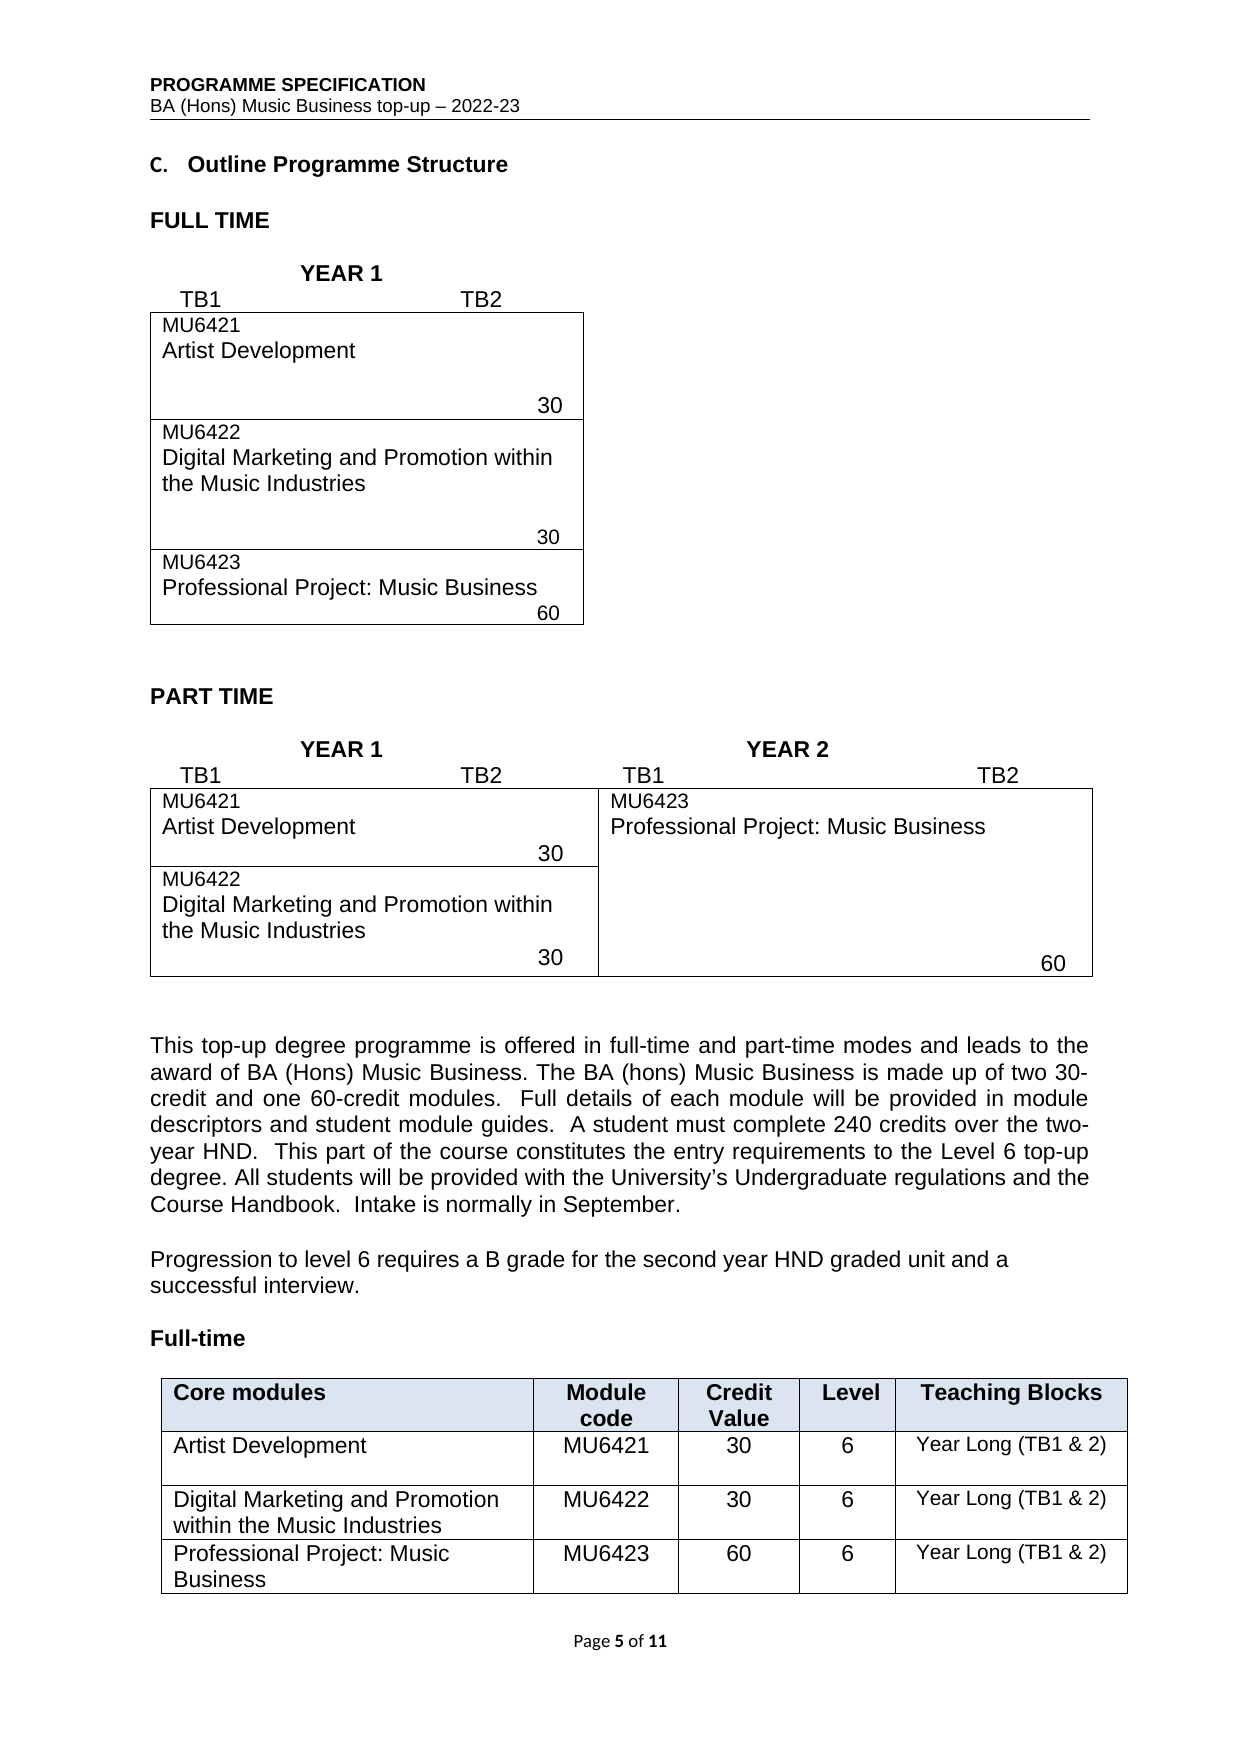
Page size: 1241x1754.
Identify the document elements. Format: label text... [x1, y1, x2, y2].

table_cell Year Long (TB1 & 2) [896, 1540, 1127, 1592]
text Progression to level 6 requires a B grade for the second year HND graded unit and a successful interview. [150, 1246, 1090, 1298]
table_cell Year Long (TB1 & 2) [896, 1432, 1127, 1485]
table_cell MU6422 Digital Marketing and Promotion within the Music Industries 30 [151, 867, 598, 976]
table_cell 60 [679, 1540, 799, 1592]
table_cell MU6423 [534, 1540, 678, 1592]
table_header MU6423 Professional Project: Music Business 60 [599, 789, 1092, 976]
table_header Level [800, 1379, 895, 1431]
table_cell MU6422 [534, 1486, 678, 1539]
table_cell Digital Marketing and Promotion within the Music Industries [162, 1486, 533, 1539]
text TB1 TB2 [150, 286, 1090, 312]
text This top-up degree programme is offered in full-time and part-time modes and leads to the award of BA (Hons) Music Business. The BA (hons) Music Business is made up of two 30-credit and one 60-credit modules. Full details of each module will be provided in module descriptors and student module guides. A student must complete 240 credits over the two-year HND. This part of the course constitutes the entry requirements to the Level 6 top-up degree. All students will be provided with the University’s Undergraduate regulations and the Course Handbook. Intake is normally in September. [150, 1032, 1090, 1217]
text YEAR 1 [150, 259, 1090, 286]
table_cell MU6422 Digital Marketing and Promotion within the Music Industries 30 [151, 420, 583, 549]
table_cell Artist Development [162, 1432, 533, 1485]
text YEAR 1 YEAR 2 [225, 736, 1090, 762]
table_cell 30 [679, 1486, 799, 1539]
table_cell MU6423 Professional Project: Music Business 60 [151, 550, 583, 624]
table_cell 6 [800, 1432, 895, 1485]
text Full-time [150, 1325, 1090, 1351]
table_cell 30 [679, 1432, 799, 1485]
table_header MU6421 Artist Development 30 [151, 313, 583, 419]
table_cell Professional Project: Music Business [162, 1540, 533, 1592]
text TB1 TB2 TB1 TB2 [150, 762, 1090, 788]
table_cell 6 [800, 1486, 895, 1539]
table_header Teaching Blocks [896, 1379, 1127, 1431]
table_header MU6421 Artist Development 30 [151, 789, 598, 866]
text FULL TIME [150, 207, 1090, 233]
table_header Credit Value [679, 1379, 799, 1431]
text PART TIME [150, 683, 1090, 709]
table_cell 6 [800, 1540, 895, 1592]
table_header Module code [534, 1379, 678, 1431]
table_header Core modules [162, 1379, 533, 1431]
list Outline Programme Structure [150, 150, 1090, 178]
table_cell Year Long (TB1 & 2) [896, 1486, 1127, 1539]
table_cell MU6421 [534, 1432, 678, 1485]
